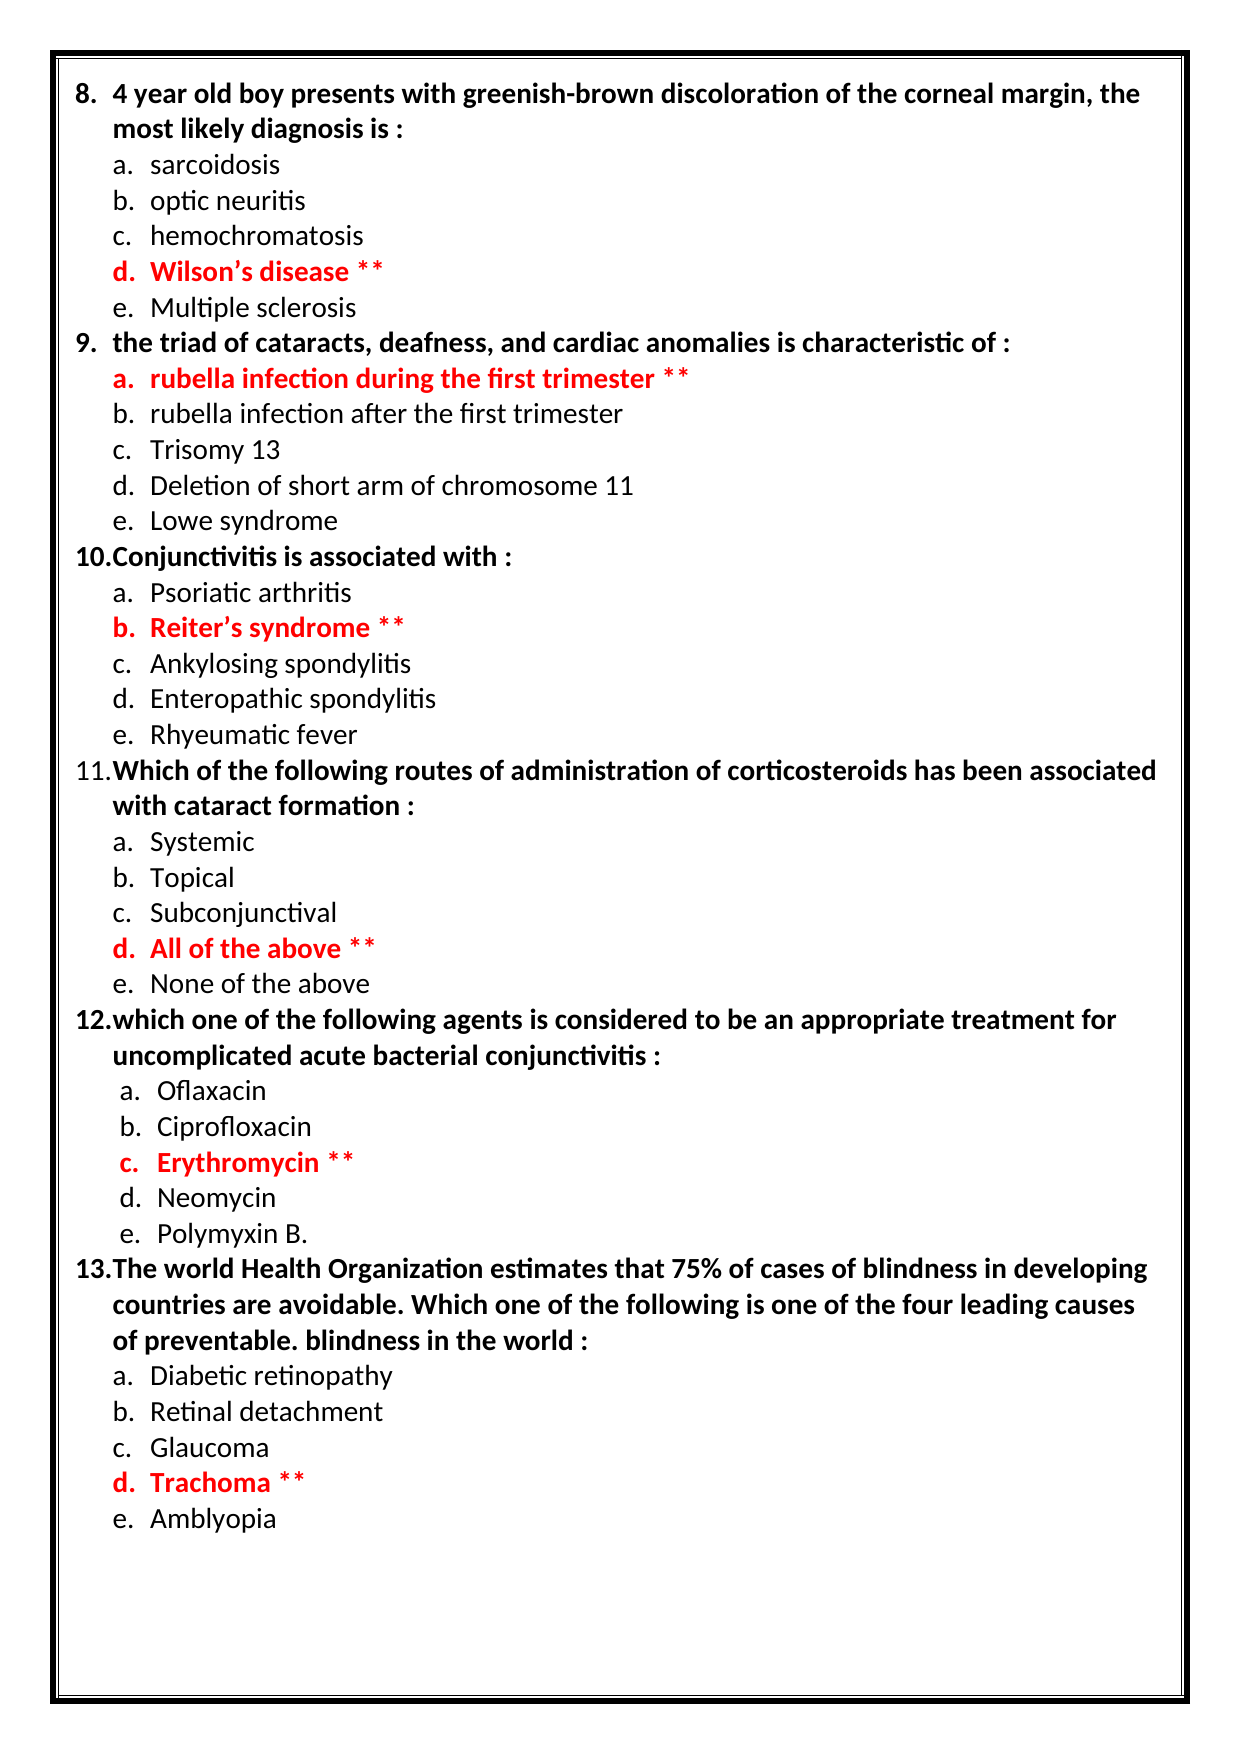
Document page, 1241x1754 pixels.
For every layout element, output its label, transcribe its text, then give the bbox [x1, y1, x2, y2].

list Which of the following routes of administration of corticosteroids has been associated with cataract formation : [75, 752, 1165, 823]
list Ciprofloxacin [119, 1108, 1165, 1144]
list optic neuritis [112, 182, 1165, 217]
list Ankylosing spondylitis [112, 645, 1165, 681]
list The world Health Organization estimates that 75% of cases of blindness in developing countries are avoidable. Which one of the following is one of the four leading causes of preventable. blindness in the world : [75, 1251, 1165, 1357]
list rubella infection during the first trimester ** [112, 360, 1165, 396]
list Systemic [112, 823, 1165, 859]
list Erythromycin ** [119, 1144, 1165, 1179]
list Amblyopia [112, 1500, 1165, 1536]
list None of the above [112, 966, 1165, 1001]
list Conjunctivitis is associated with : [75, 538, 1165, 574]
list Neomycin [119, 1179, 1165, 1215]
list Polymyxin B. [119, 1215, 1165, 1251]
list Lowe syndrome [112, 502, 1165, 538]
list Subconjunctival [112, 894, 1165, 930]
list Glaucoma [112, 1429, 1165, 1464]
list Topical [112, 859, 1165, 894]
list Enteropathic spondylitis [112, 681, 1165, 716]
list Retinal detachment [112, 1393, 1165, 1429]
list the triad of cataracts, deafness, and cardiac anomalies is characteristic of : [75, 324, 1165, 360]
list Trisomy 13 [112, 431, 1165, 467]
list Oflaxacin [119, 1072, 1165, 1108]
list Diabetic retinopathy [112, 1357, 1165, 1393]
list Rhyeumatic fever [112, 716, 1165, 752]
list Wilson’s disease ** [112, 253, 1165, 289]
list Multiple sclerosis [112, 289, 1165, 324]
list 4 year old boy presents with greenish-brown discoloration of the corneal margin, the most likely diagnosis is : [75, 75, 1165, 146]
list Reiter’s syndrome ** [112, 609, 1165, 645]
list All of the above ** [112, 930, 1165, 966]
list Psoriatic arthritis [112, 574, 1165, 609]
list which one of the following agents is considered to be an appropriate treatment for uncomplicated acute bacterial conjunctivitis : [75, 1001, 1165, 1072]
list hemochromatosis [112, 217, 1165, 253]
list sarcoidosis [112, 146, 1165, 182]
list rubella infection after the first trimester [112, 396, 1165, 431]
list Deletion of short arm of chromosome 11 [112, 467, 1165, 502]
list Trachoma ** [112, 1464, 1165, 1500]
